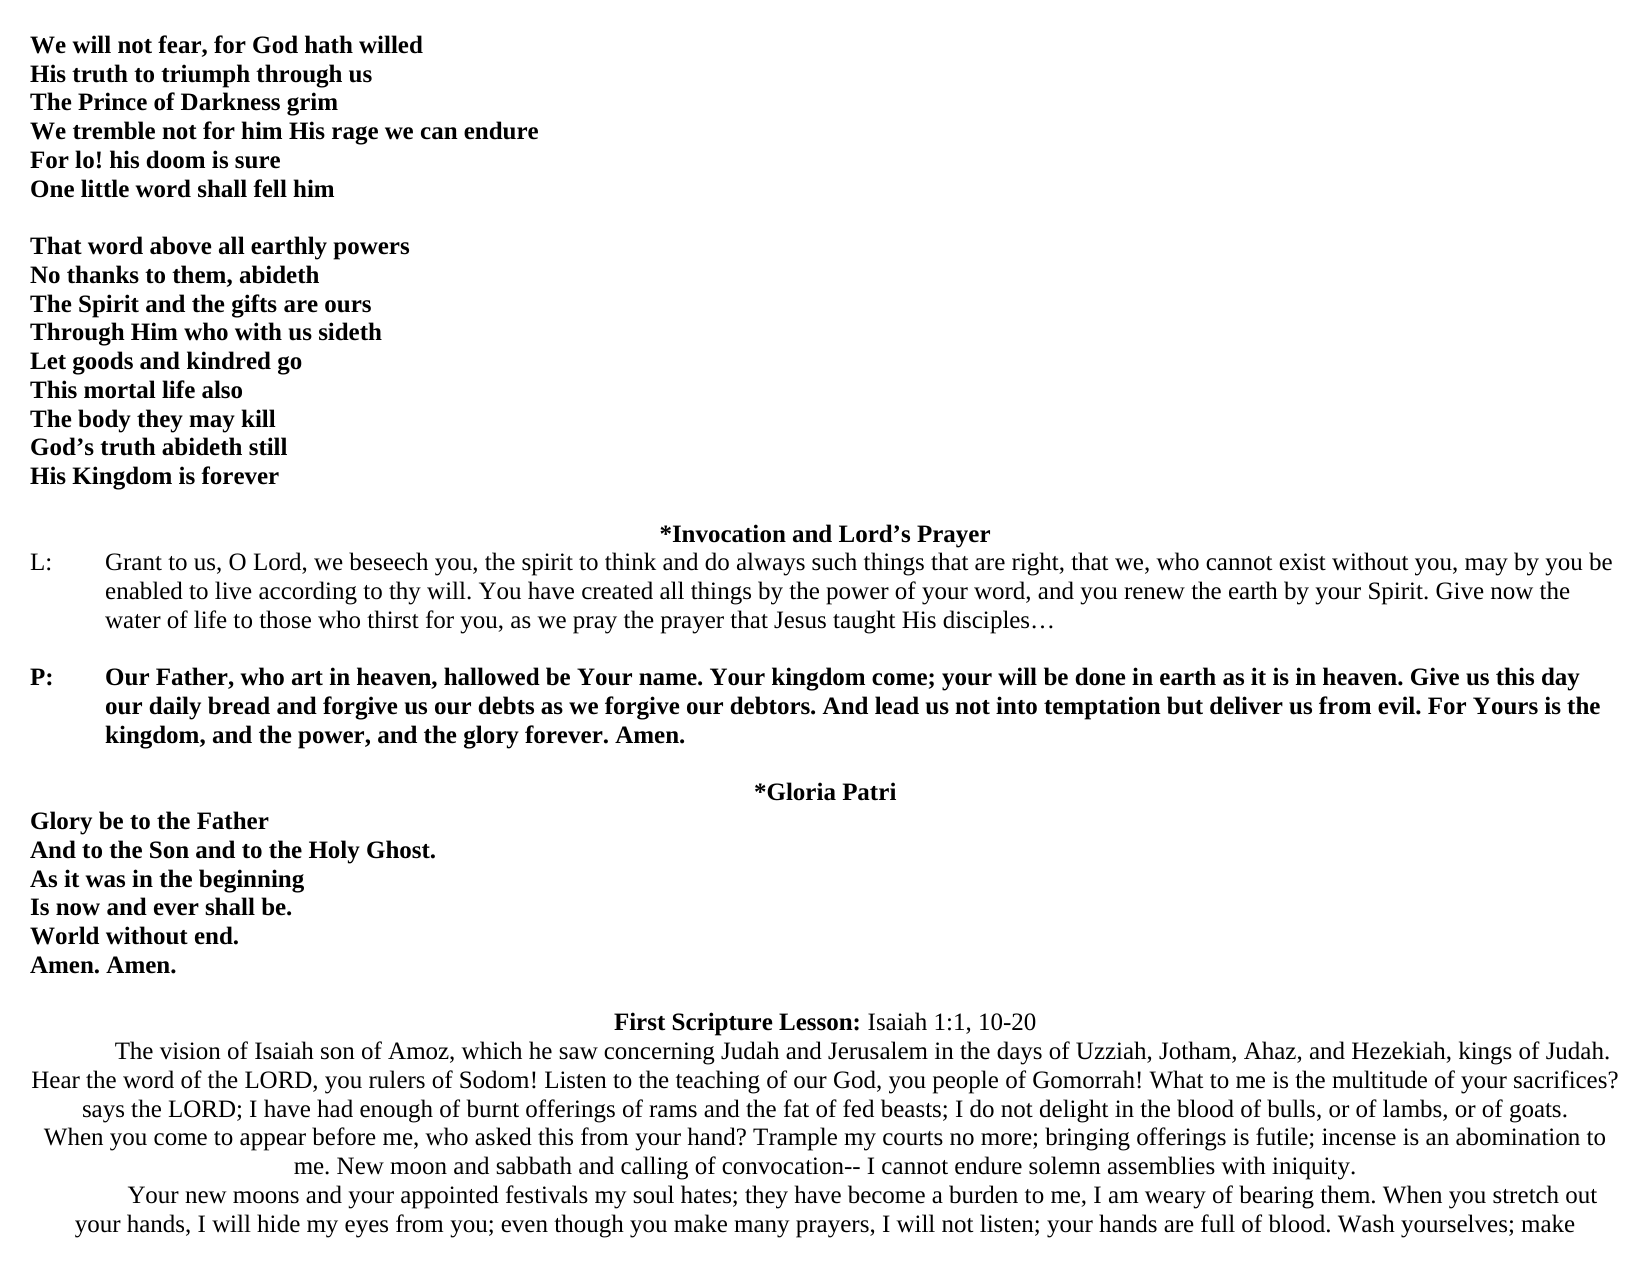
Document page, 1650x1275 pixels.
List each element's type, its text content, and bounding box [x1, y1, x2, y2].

text *Gloria Patri [30, 777, 1620, 806]
text God’s truth abideth still [30, 432, 1620, 461]
text We will not fear, for God hath willed [30, 30, 1620, 59]
text And to the Son and to the Holy Ghost.​ [30, 835, 1620, 864]
text As it was in the beginning​ [30, 864, 1620, 892]
text First Scripture Lesson: Isaiah 1:1, 10-20 [30, 1007, 1620, 1036]
text This mortal life also [30, 375, 1620, 404]
text P: Our Father, who art in heaven, hallowed be Your name. Your kingdom come; your will be done in earth as it is in heaven. Give us this day our daily bread and forgive us our debts as we forgive our debtors. And lead us not into temptation but deliver us from evil. For Yours is the kingdom, and the power, and the glory forever. Amen. [30, 662, 1620, 749]
text That word above all earthly powers [30, 231, 1620, 260]
text We tremble not for him His rage we can endure [30, 116, 1620, 145]
text The Prince of Darkness grim [30, 87, 1620, 116]
text No thanks to them, abideth [30, 260, 1620, 289]
text When you come to appear before me, who asked this from your hand? Trample my courts no more; bringing offerings is futile; incense is an abomination to me. New moon and sabbath and calling of convocation-- I cannot endure solemn assemblies with iniquity. [30, 1122, 1620, 1180]
text His truth to triumph through us [30, 59, 1620, 87]
text The Spirit and the gifts are ours [30, 289, 1620, 317]
text L: Grant to us, O Lord, we beseech you, the spirit to think and do always such things that are right, that we, who cannot exist without you, may by you be enabled to live according to thy will. You have created all things by the power of your word, and you renew the earth by your Spirit. Give now the water of life to those who thirst for you, as we pray the prayer that Jesus taught His disciples… [30, 547, 1620, 634]
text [30, 1180, 1620, 1237]
text The body they may kill [30, 404, 1620, 432]
text His Kingdom is forever [30, 461, 1620, 490]
text One little word shall fell him [30, 174, 1620, 202]
text Through Him who with us sideth [30, 317, 1620, 346]
text Is now and ever shall be.​ [30, 892, 1620, 921]
text The vision of Isaiah son of Amoz, which he saw concerning Judah and Jerusalem in the days of Uzziah, Jotham, Ahaz, and Hezekiah, kings of Judah. [30, 1036, 1620, 1065]
text *Invocation and Lord’s Prayer [30, 519, 1620, 547]
text For lo! his doom is sure [30, 145, 1620, 174]
text Amen. Amen.​ [30, 950, 1620, 979]
text Glory be to the Father​ [30, 806, 1620, 835]
text World without end. ​ [30, 921, 1620, 950]
text Let goods and kindred go [30, 346, 1620, 375]
text Hear the word of the LORD, you rulers of Sodom! Listen to the teaching of our God, you people of Gomorrah! What to me is the multitude of your sacrifices? says the LORD; I have had enough of burnt offerings of rams and the fat of fed beasts; I do not delight in the blood of bulls, or of lambs, or of goats. [30, 1065, 1620, 1122]
